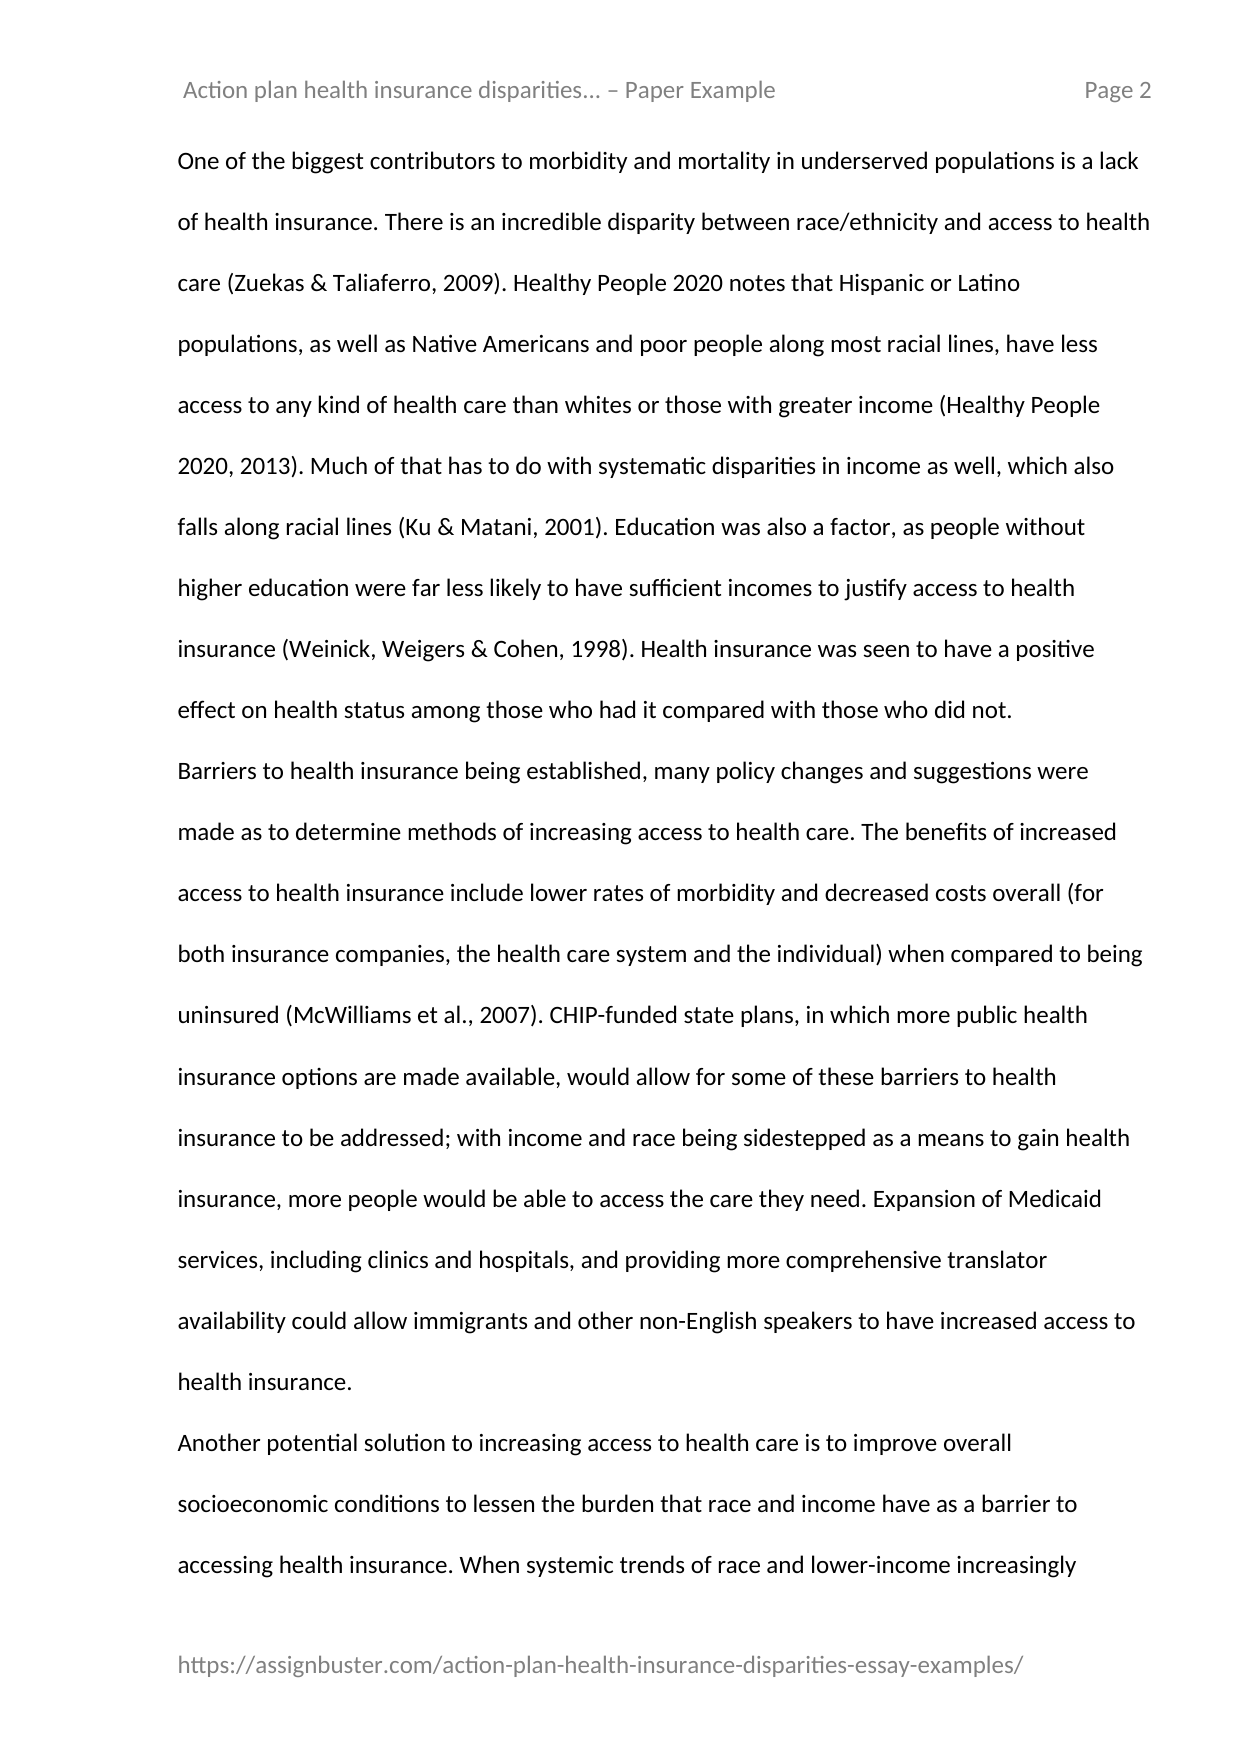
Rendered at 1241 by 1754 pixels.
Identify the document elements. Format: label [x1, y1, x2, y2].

text [177, 145, 1152, 1579]
